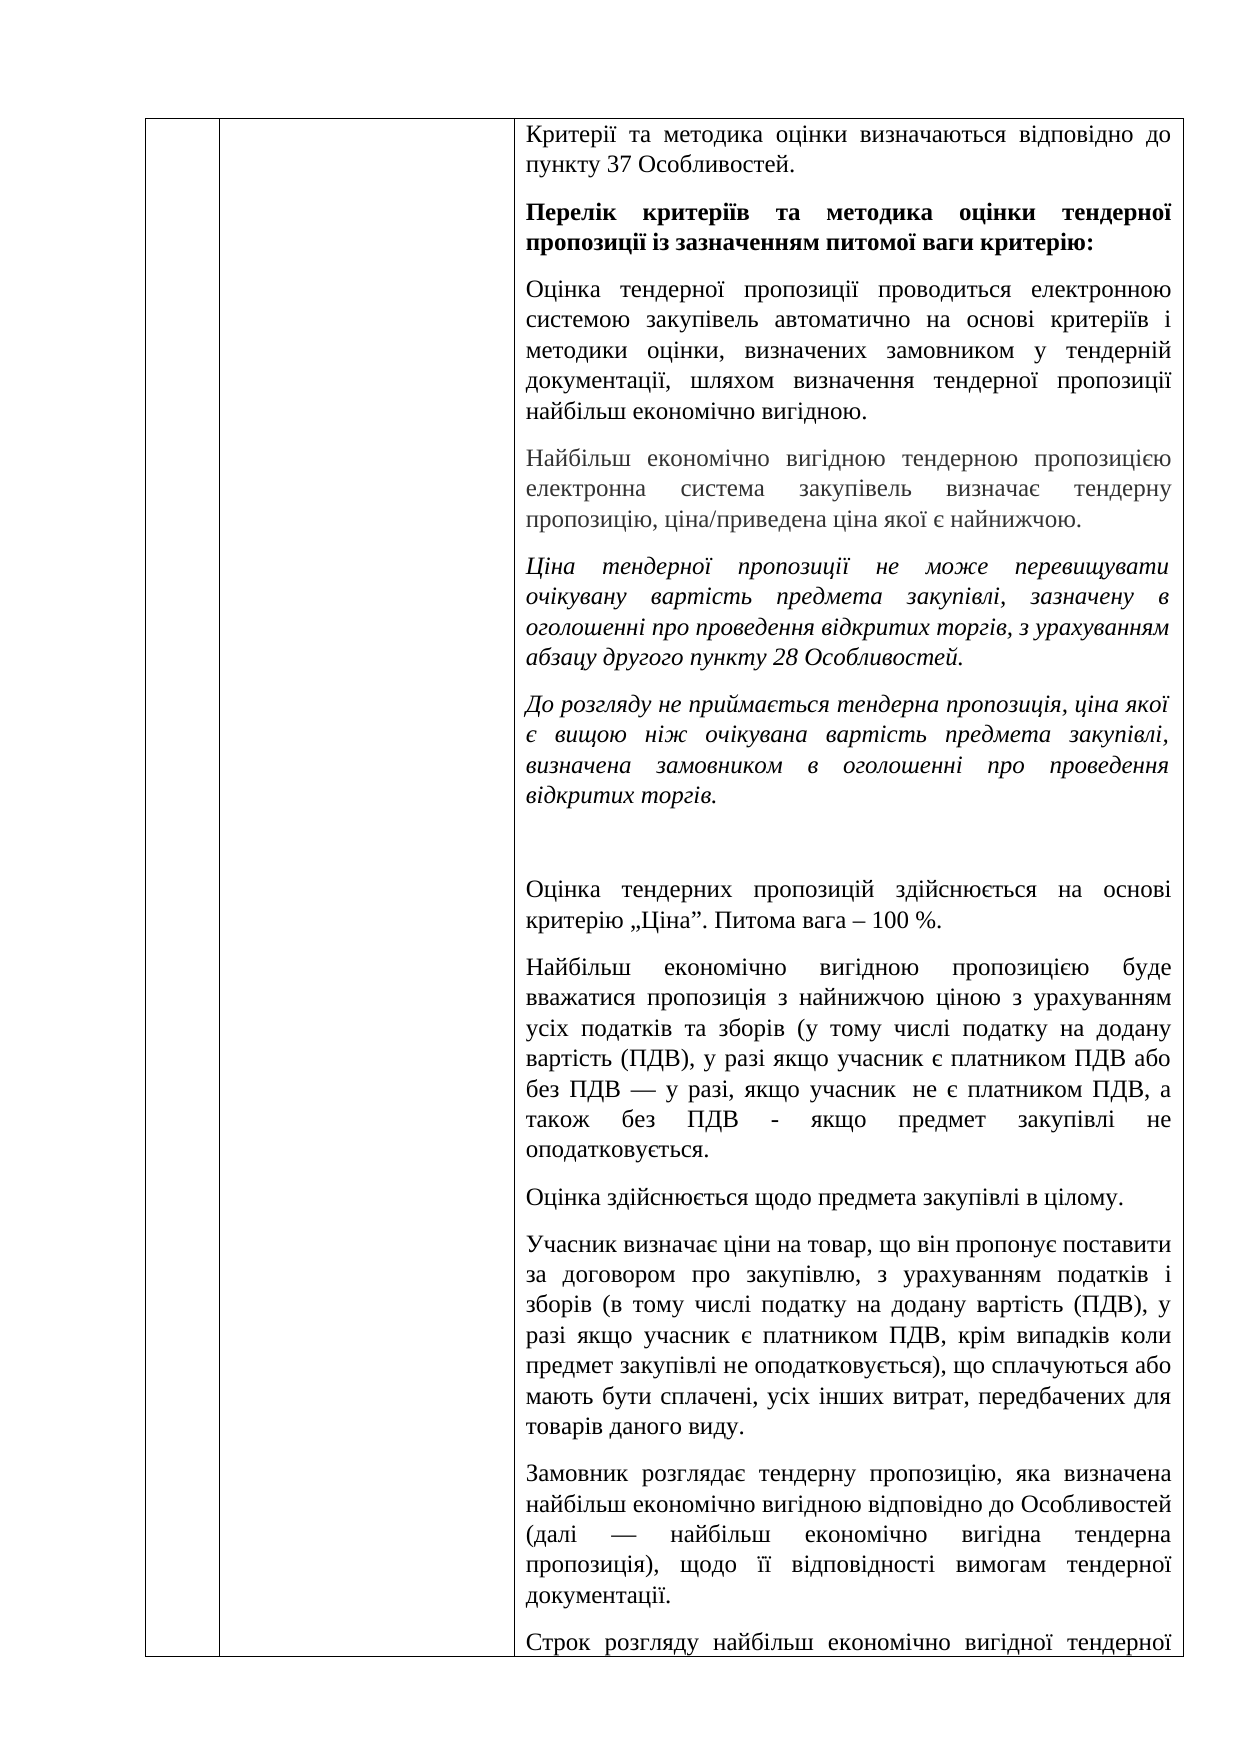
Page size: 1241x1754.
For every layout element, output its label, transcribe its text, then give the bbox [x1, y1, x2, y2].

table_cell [515, 119, 1183, 1656]
table_cell 1 [146, 119, 219, 1656]
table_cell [220, 119, 514, 1656]
